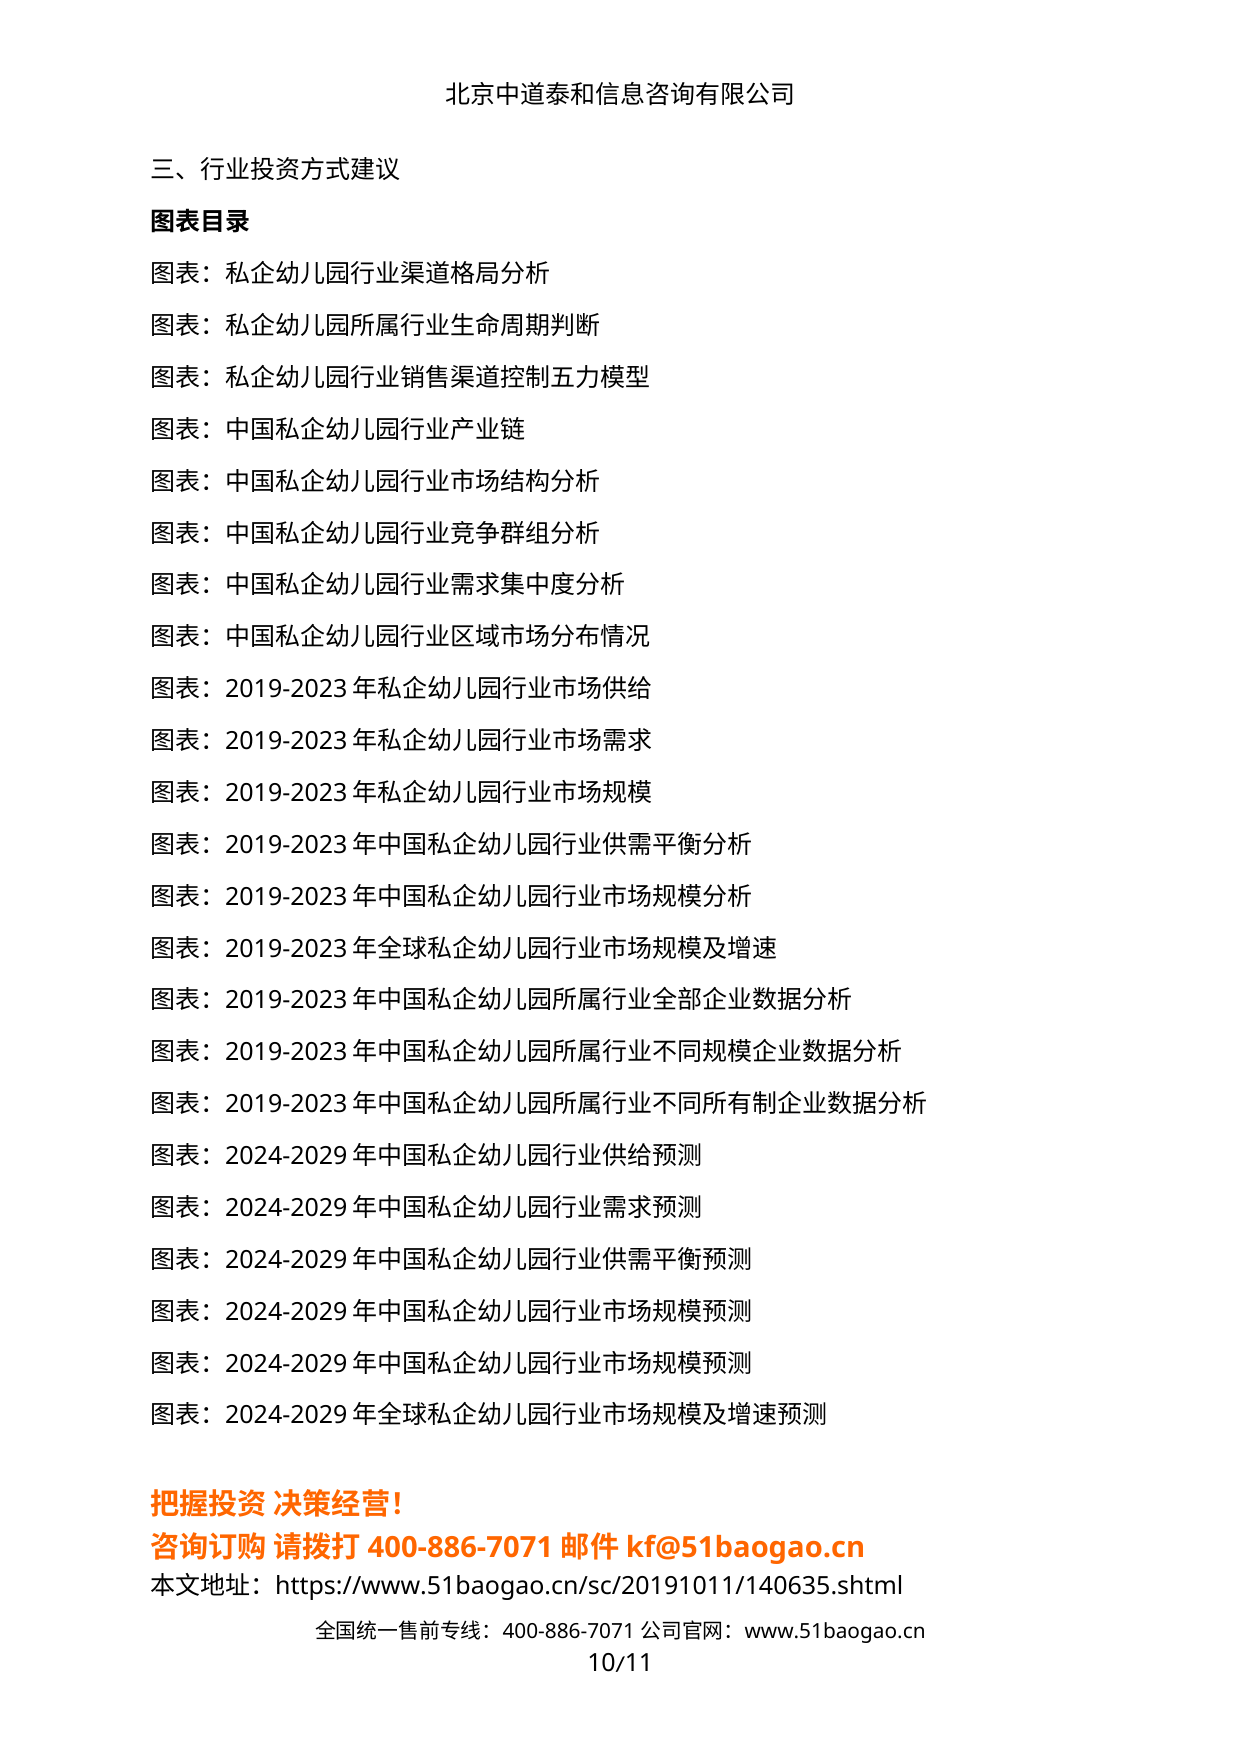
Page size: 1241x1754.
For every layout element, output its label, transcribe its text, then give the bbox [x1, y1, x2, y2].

text 图表：2024-2029年中国私企幼儿园行业供给预测 [150, 1136, 1090, 1172]
text 图表：中国私企幼儿园行业区域市场分布情况 [150, 617, 1090, 653]
text 图表：2019-2023年中国私企幼儿园所属行业不同规模企业数据分析 [150, 1032, 1090, 1068]
text 图表：2024-2029年中国私企幼儿园行业市场规模预测 [150, 1291, 1090, 1327]
text 图表：2024-2029年中国私企幼儿园行业市场规模预测 [150, 1343, 1090, 1379]
text 图表：中国私企幼儿园行业需求集中度分析 [150, 565, 1090, 601]
text 把握投资 决策经营！咨询订购 请拨打 400-886-7071 邮件 kf@51baogao.cn本文地址：https://www.51baogao.cn/sc/20191011/140635.shtml [150, 1447, 1090, 1602]
text 图表：中国私企幼儿园行业产业链 [150, 409, 1090, 446]
text 图表：2019-2023年私企幼儿园行业市场需求 [150, 721, 1090, 757]
text 图表：2019-2023年私企幼儿园行业市场供给 [150, 669, 1090, 705]
text 图表目录 [150, 202, 1090, 238]
text 图表：2019-2023年中国私企幼儿园行业市场规模分析 [150, 876, 1090, 912]
text 图表：私企幼儿园行业渠道格局分析 [150, 254, 1090, 290]
text 图表：2024-2029年中国私企幼儿园行业需求预测 [150, 1187, 1090, 1224]
text 图表：2019-2023年中国私企幼儿园所属行业不同所有制企业数据分析 [150, 1084, 1090, 1120]
text 图表：2019-2023年私企幼儿园行业市场规模 [150, 772, 1090, 809]
text 三、行业投资方式建议 [150, 150, 1090, 186]
text 图表：2019-2023年全球私企幼儿园行业市场规模及增速 [150, 928, 1090, 964]
text 图表：2024-2029年全球私企幼儿园行业市场规模及增速预测 [150, 1395, 1090, 1431]
text 图表：2019-2023年中国私企幼儿园所属行业全部企业数据分析 [150, 980, 1090, 1016]
text 图表：2019-2023年中国私企幼儿园行业供需平衡分析 [150, 824, 1090, 861]
text 图表：2024-2029年中国私企幼儿园行业供需平衡预测 [150, 1239, 1090, 1276]
text 图表：中国私企幼儿园行业竞争群组分析 [150, 513, 1090, 549]
text 图表：私企幼儿园行业销售渠道控制五力模型 [150, 357, 1090, 394]
text 图表：中国私企幼儿园行业市场结构分析 [150, 461, 1090, 497]
text 图表：私企幼儿园所属行业生命周期判断 [150, 306, 1090, 342]
